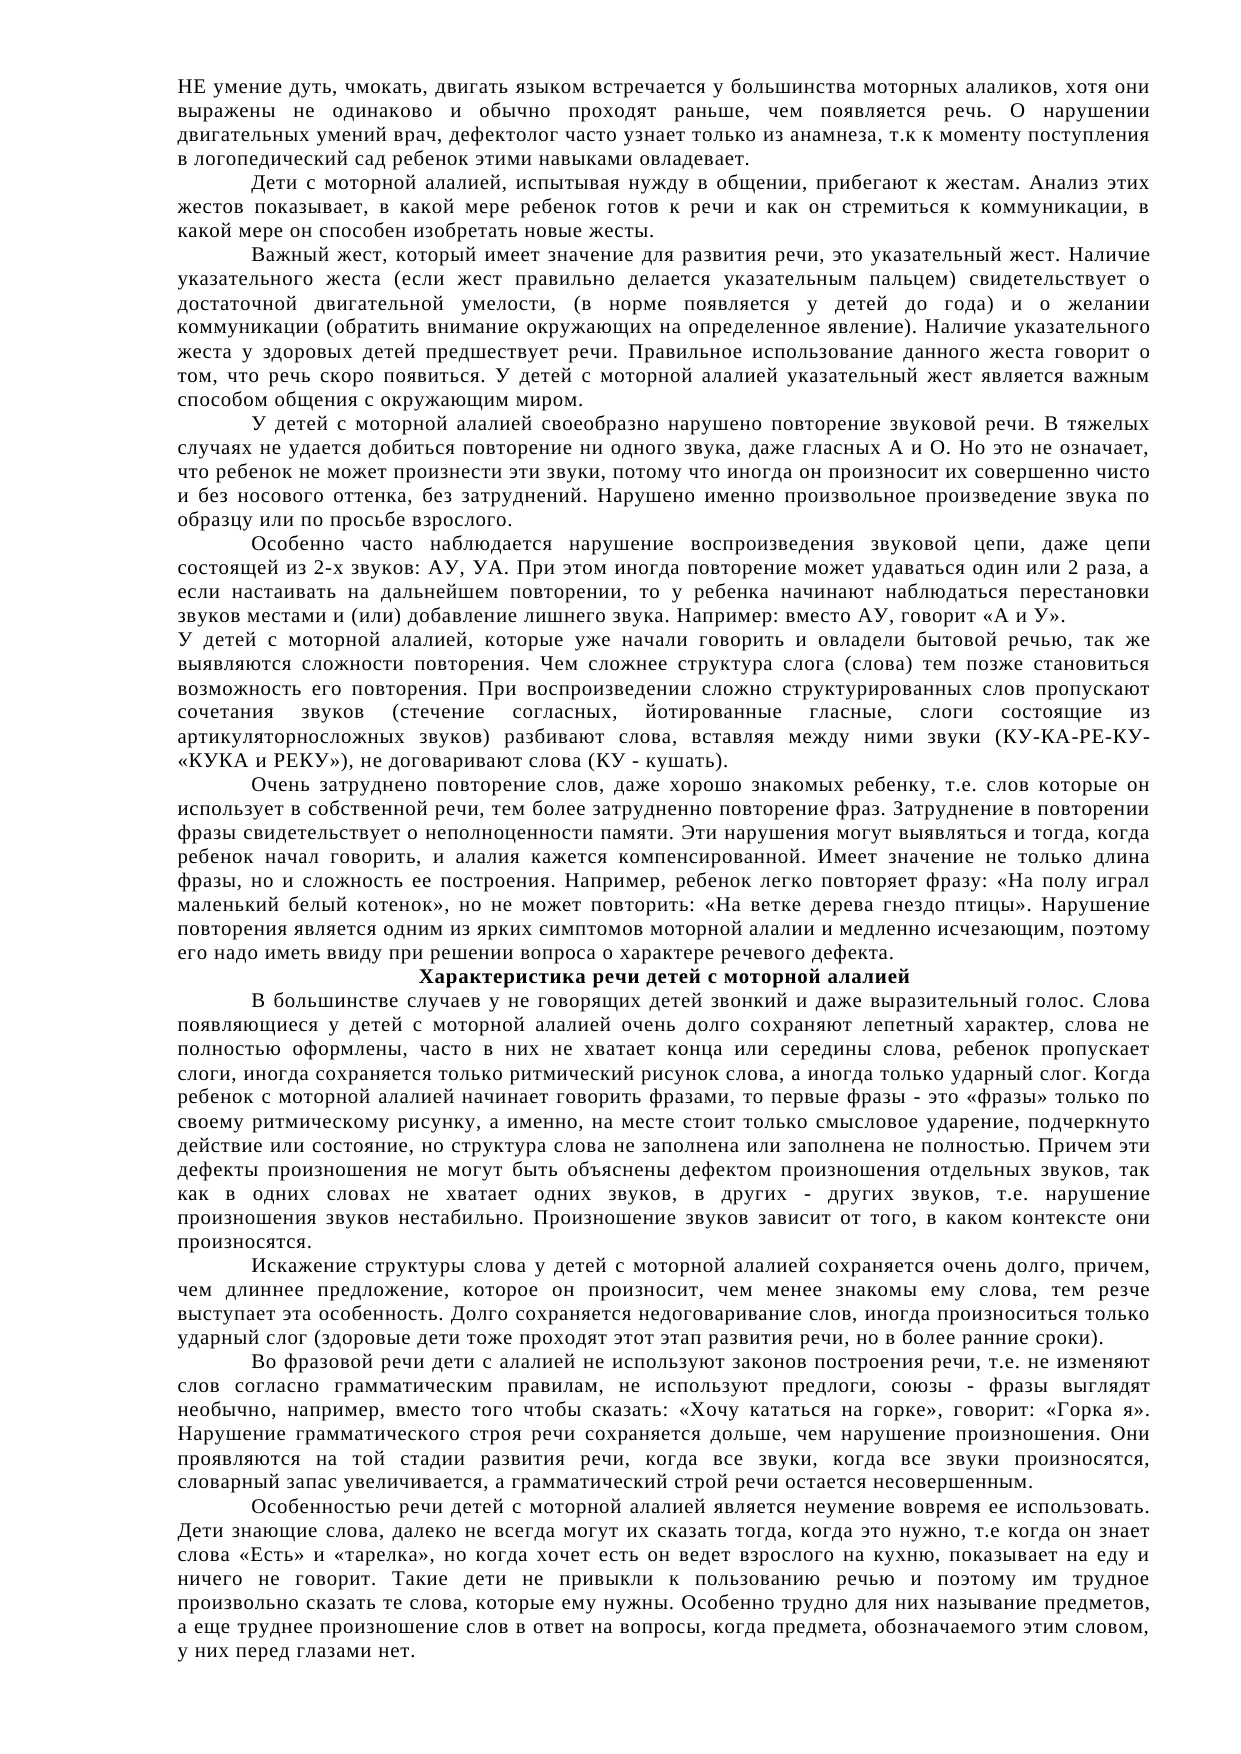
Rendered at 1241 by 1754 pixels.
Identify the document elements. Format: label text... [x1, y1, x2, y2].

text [177, 74, 1152, 170]
text Особенно часто наблюдается нарушение воспроизведения звуковой цепи, даже цепи состоящей из 2-х звуков: АУ, УА. При этом иногда повторение может удаваться один или 2 раза, а если настаивать на дальнейшем повторении, то у ребенка начинают наблюдаться перестановки звуков местами и (или) добавление лишнего звука. Например: вместо АУ, говорит «А и У». [177, 531, 1152, 627]
text Очень затруднено повторение слов, даже хорошо знакомых ребенку, т.е. слов которые он использует в собственной речи, тем более затрудненно повторение фраз. Затруднение в повторении фразы свидетельствует о неполноценности памяти. Эти нарушения могут выявляться и тогда, когда ребенок начал говорить, и алалия кажется компенсированной. Имеет значение не только длина фразы, но и сложность ее построения. Например, ребенок легко повторяет фразу: «На полу играл маленький белый котенок», но не может повторить: «На ветке дерева гнездо птицы». Нарушение повторения является одним из ярких симптомов моторной алалии и медленно исчезающим, поэтому его надо иметь ввиду при решении вопроса о характере речевого дефекта. [177, 772, 1152, 964]
text Характеристика речи детей с моторной алалией [177, 964, 1152, 988]
text Важный жест, который имеет значение для развития речи, это указательный жест. Наличие указательного жеста (если жест правильно делается указательным пальцем) свидетельствует о достаточной двигательной умелости, (в норме появляется у детей до года) и о желании коммуникации (обратить внимание окружающих на определенное явление). Наличие указательного жеста у здоровых детей предшествует речи. Правильное использование данного жеста говорит о том, что речь скоро появиться. У детей с моторной алалией указательный жест является важным способом общения с окружающим миром. [177, 242, 1152, 411]
text У детей с моторной алалией своеобразно нарушено повторение звуковой речи. В тяжелых случаях не удается добиться повторение ни одного звука, даже гласных А и О. Но это не означает, что ребенок не может произнести эти звуки, потому что иногда он произносит их совершенно чисто и без носового оттенка, без затруднений. Нарушено именно произвольное произведение звука по образцу или по просьбе взрослого. [177, 411, 1152, 531]
text В большинстве случаев у не говорящих детей звонкий и даже выразительный голос. Слова появляющиеся у детей с моторной алалией очень долго сохраняют лепетный характер, слова не полностью оформлены, часто в них не хватает конца или середины слова, ребенок пропускает слоги, иногда сохраняется только ритмический рисунок слова, а иногда только ударный слог. Когда ребенок с моторной алалией начинает говорить фразами, то первые фразы - это «фразы» только по своему ритмическому рисунку, а именно, на месте стоит только смысловое ударение, подчеркнуто действие или состояние, но структура слова не заполнена или заполнена не полностью. Причем эти дефекты произношения не могут быть объяснены дефектом произношения отдельных звуков, так как в одних словах не хватает одних звуков, в других - других звуков, т.е. нарушение произношения звуков нестабильно. Произношение звуков зависит от того, в каком контексте они произносятся. [177, 988, 1152, 1253]
text Искажение структуры слова у детей с моторной алалией сохраняется очень долго, причем, чем длиннее предложение, которое он произносит, чем менее знакомы ему слова, тем резче выступает эта особенность. Долго сохраняется недоговаривание слов, иногда произноситься только ударный слог (здоровые дети тоже проходят этот этап развития речи, но в более ранние сроки). [177, 1253, 1152, 1349]
text Дети с моторной алалией, испытывая нужду в общении, прибегают к жестам. Анализ этих жестов показывает, в какой мере ребенок готов к речи и как он стремиться к коммуникации, в какой мере он способен изобретать новые жесты. [177, 170, 1152, 242]
text Особенностью речи детей с моторной алалией является неумение вовремя ее использовать. Дети знающие слова, далеко не всегда могут их сказать тогда, когда это нужно, т.е когда он знает слова «Есть» и «тарелка», но когда хочет есть он ведет взрослого на кухню, показывает на еду и ничего не говорит. Такие дети не привыкли к пользованию речью и поэтому им трудное произвольно сказать те слова, которые ему нужны. Особенно трудно для них называние предметов, а еще труднее произношение слов в ответ на вопросы, когда предмета, обозначаемого этим словом, у них перед глазами нет. [177, 1493, 1152, 1662]
text У детей с моторной алалией, которые уже начали говорить и овладели бытовой речью, так же выявляются сложности повторения. Чем сложнее структура слога (слова) тем позже становиться возможность его повторения. При воспроизведении сложно структурированных слов пропускают сочетания звуков (стечение согласных, йотированные гласные, слоги состоящие из артикуляторносложных звуков) разбивают слова, вставляя между ними звуки (КУ-КА-РЕ-КУ- «КУКА и РЕКУ»), не договаривают слова (КУ - кушать). [177, 627, 1152, 772]
text Во фразовой речи дети с алалией не используют законов построения речи, т.е. не изменяют слов согласно грамматическим правилам, не используют предлоги, союзы - фразы выглядят необычно, например, вместо того чтобы сказать: «Хочу кататься на горке», говорит: «Горка я». Нарушение грамматического строя речи сохраняется дольше, чем нарушение произношения. Они проявляются на той стадии развития речи, когда все звуки, когда все звуки произносятся, словарный запас увеличивается, а грамматический строй речи остается несовершенным. [177, 1349, 1152, 1493]
